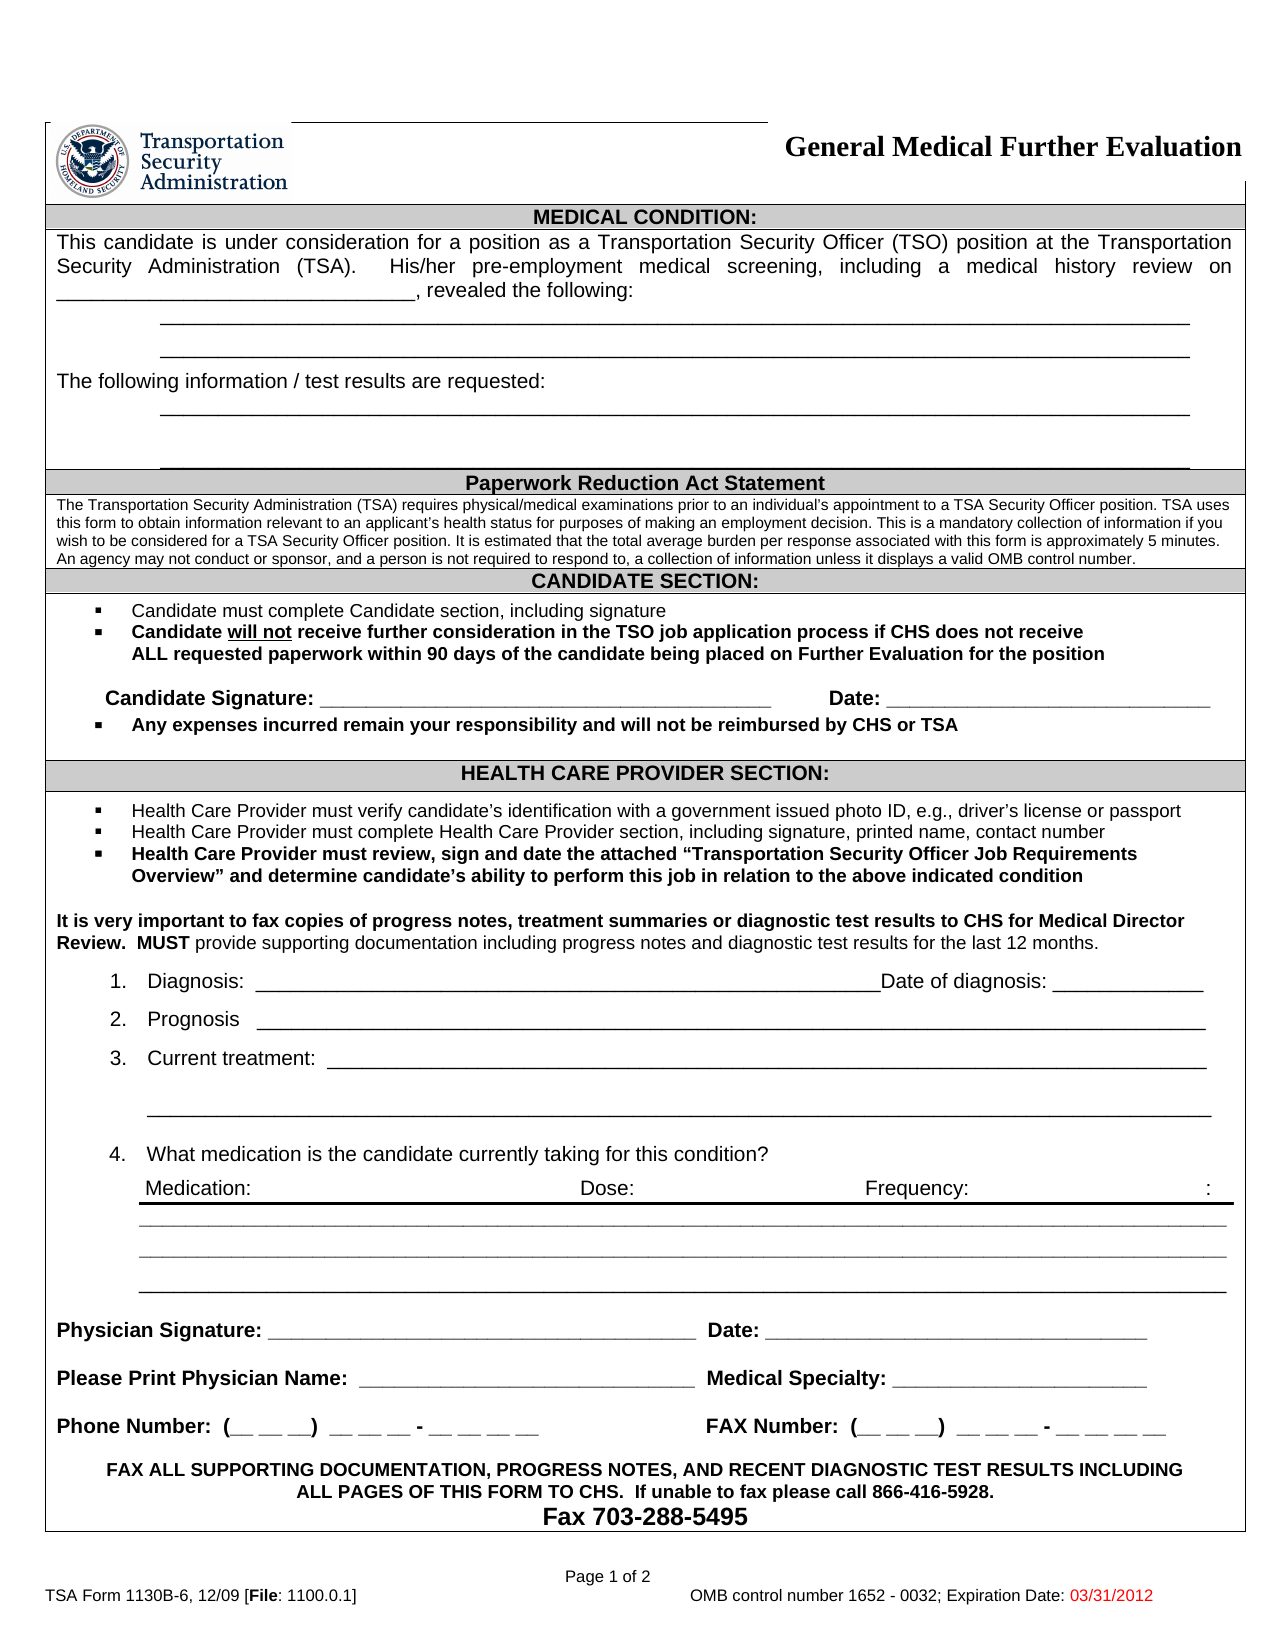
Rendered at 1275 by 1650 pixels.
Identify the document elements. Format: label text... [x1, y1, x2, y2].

table_cell This candidate is under consideration for a position as a Transportation Security Officer (TSO) position at the Transportation Security Administration (). His/her pre-employment medical screening, including a medical tory review on _______________________________, revealed the following: _________________________________________________________________________________________ _________________________________________________________________________________________ The following information / test results are requested: _________________________________________________________________________________________ _________________________________________________________________________________________ [46, 230, 1245, 469]
table_header Candidate Name: Last 4 Digits of SSN: __ __ __ __ [292, 123, 1245, 203]
table_cell Health Care Provider must verify candidate’s identification with a government issued photo ID, e.g., driver’s license or passport Health Care Provider must complete Health Care Provider section, including signature, printed name, contact number Health Care Provider must review, sign and date the attached “Transportation Security Officer Job Requirements Overview” and determine candidate’s ability to perform t job in relation to the above indicated condition It is very important to fax copies of progress notes, treatment summaries or diagnostic test results to CHS for Medical Director Review. MUST provide supporting documentation including progress notes and diagnostic test results for the last 12 months. Diagnosis: ______________________________________________________Date of diagnosis: _____________ Prognosis __________________________________________________________________________________ Current treatment: ____________________________________________________________________________ ____________________________________________________________________________________________ What medication is the candidate currently taking for t condition? Medication: Dose: Frequency: : ______________________________________________________________________________________________ ______________________________________________________________________________________________ ______________________________________________________________________________________________ Physician Signature: _____________________________________ Date: _________________________________ Please Print Physician Name: _____________________________ Medical Specialty: ______________________ Phone Number: (__ __ __) __ __ __ - __ __ __ __ FAX Number: (__ __ __) __ __ __ - __ __ __ __ FAX ALL SUPPORTING DOCUMENTATION, PROGRESS NOTES, AND RECENT DIAGNOSTIC TEST RESULTS INCLUDING ALL PAGES OF THIS FORM TO CHS. If unable to fax please call 866-416-5928. Fax 703-288-5495 [46, 792, 1245, 1531]
table_cell Candidate must complete Candidate section, including signature Candidate will not receive further consideration in the TSO job application process if CHS does not receive ALL requested paperwork within 90 days of the candidate being placed on Further Evaluation for the position Candidate Signature: _______________________________________ Date: ____________________________ Any expenses incurred remain your responsibility and will not be reimbursed by CHS or TSA [46, 594, 1245, 760]
table_cell CANDIDATE SECTION: [46, 569, 1245, 592]
table_cell Paperwork Reduction Act Statement [46, 470, 1245, 494]
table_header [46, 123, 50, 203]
table_cell MEDICAL CONDITION: [46, 205, 1245, 228]
table_cell HEALTH CARE PROVIDER SECTION: [46, 761, 1245, 791]
table_cell The Transportation Security Administration (TSA) requires physical/medical examinations prior to an individual’s appointment to a TSA Security Officer position. TSA uses this form to obtain information relevant to an applicant’s health status for purposes of making an employment decision. This is a mandatory collection of information if you wish to be considered for a TSA Security Officer position. It is estimated that the total average burden per response associated with this form is approximately 5 minutes. An agency may not conduct or sponsor, and a person is not required to respond to, a collection of information unless it displays a valid OMB control number. [46, 495, 1245, 567]
